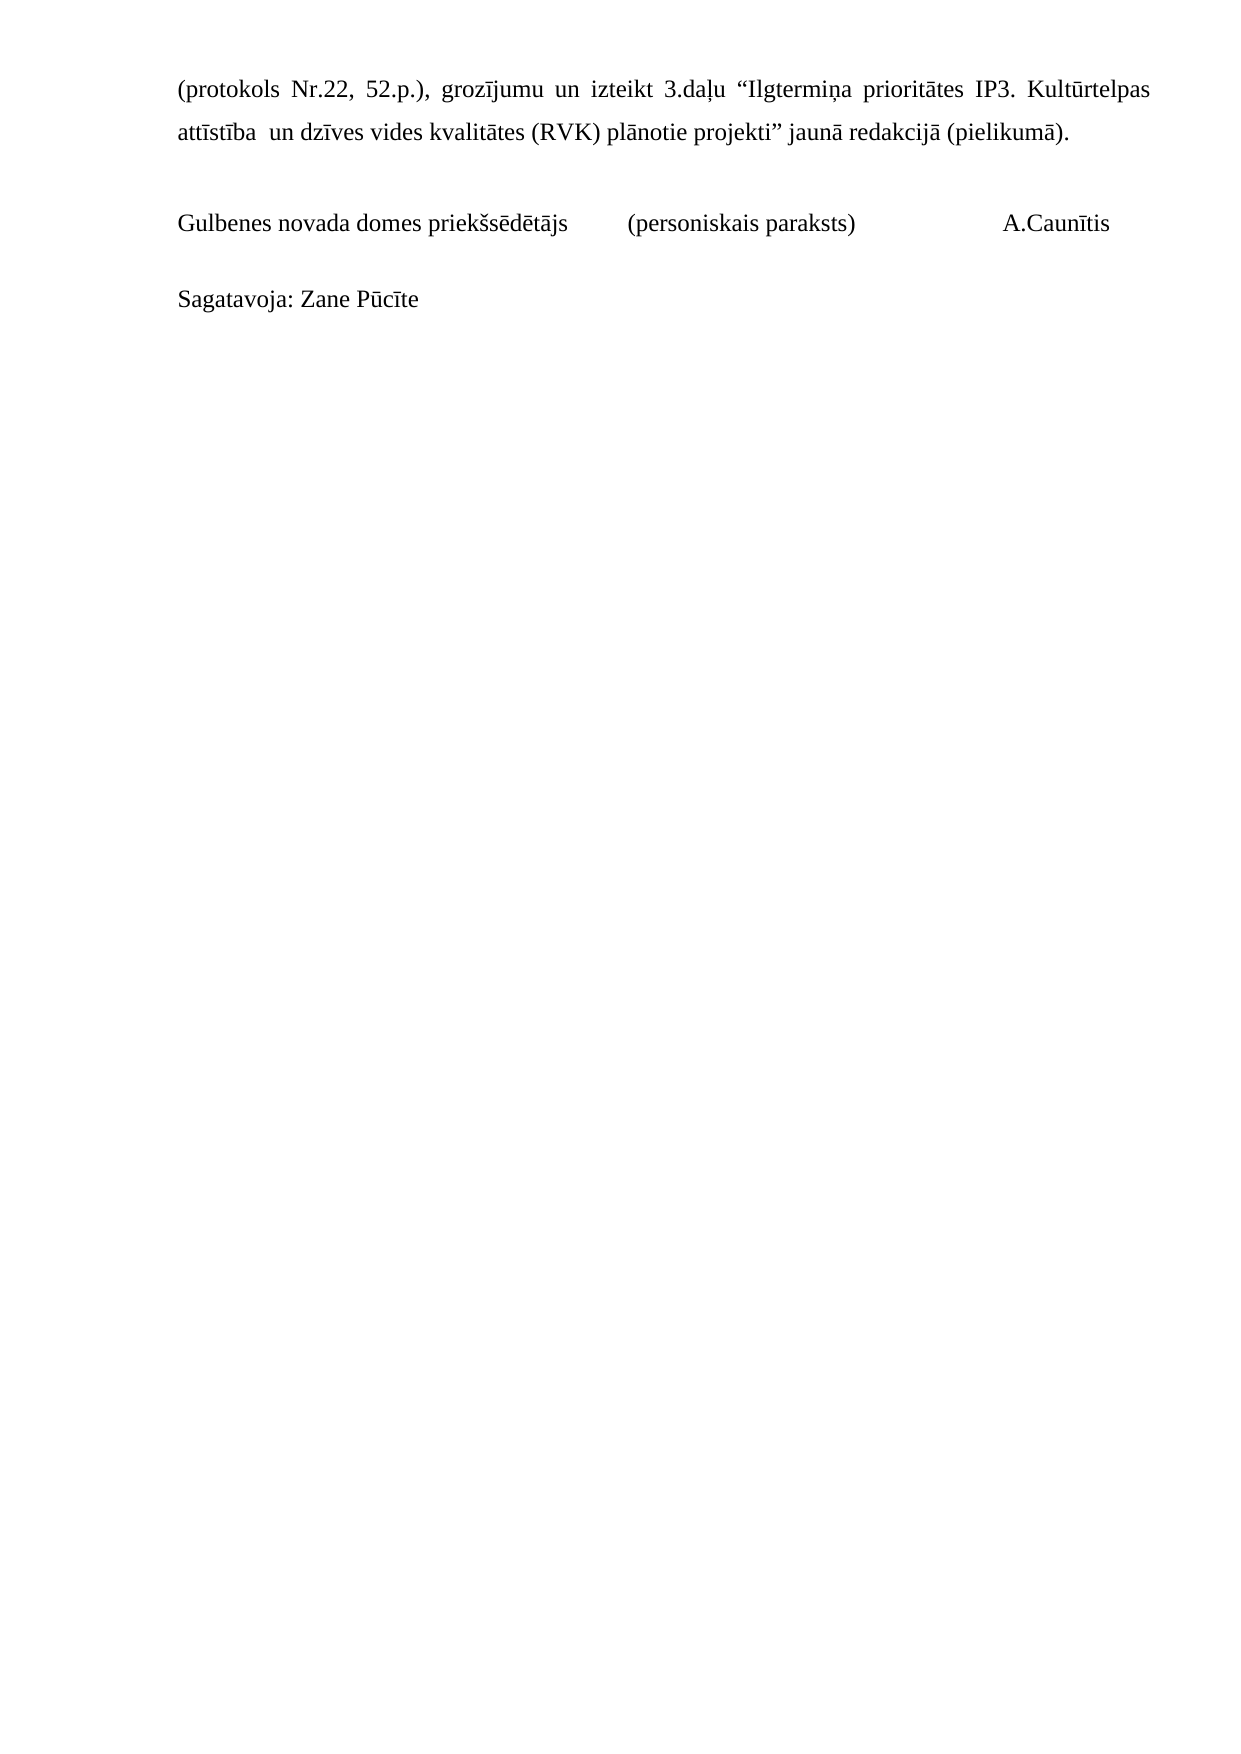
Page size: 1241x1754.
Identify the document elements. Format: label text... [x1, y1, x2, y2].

text Sagatavoja: Zane Pūcīte [177, 284, 1152, 313]
text Gulbenes novada domes priekšsēdētājs (personiskais paraksts) A.Caunītis [177, 208, 1152, 237]
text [177, 74, 1152, 146]
